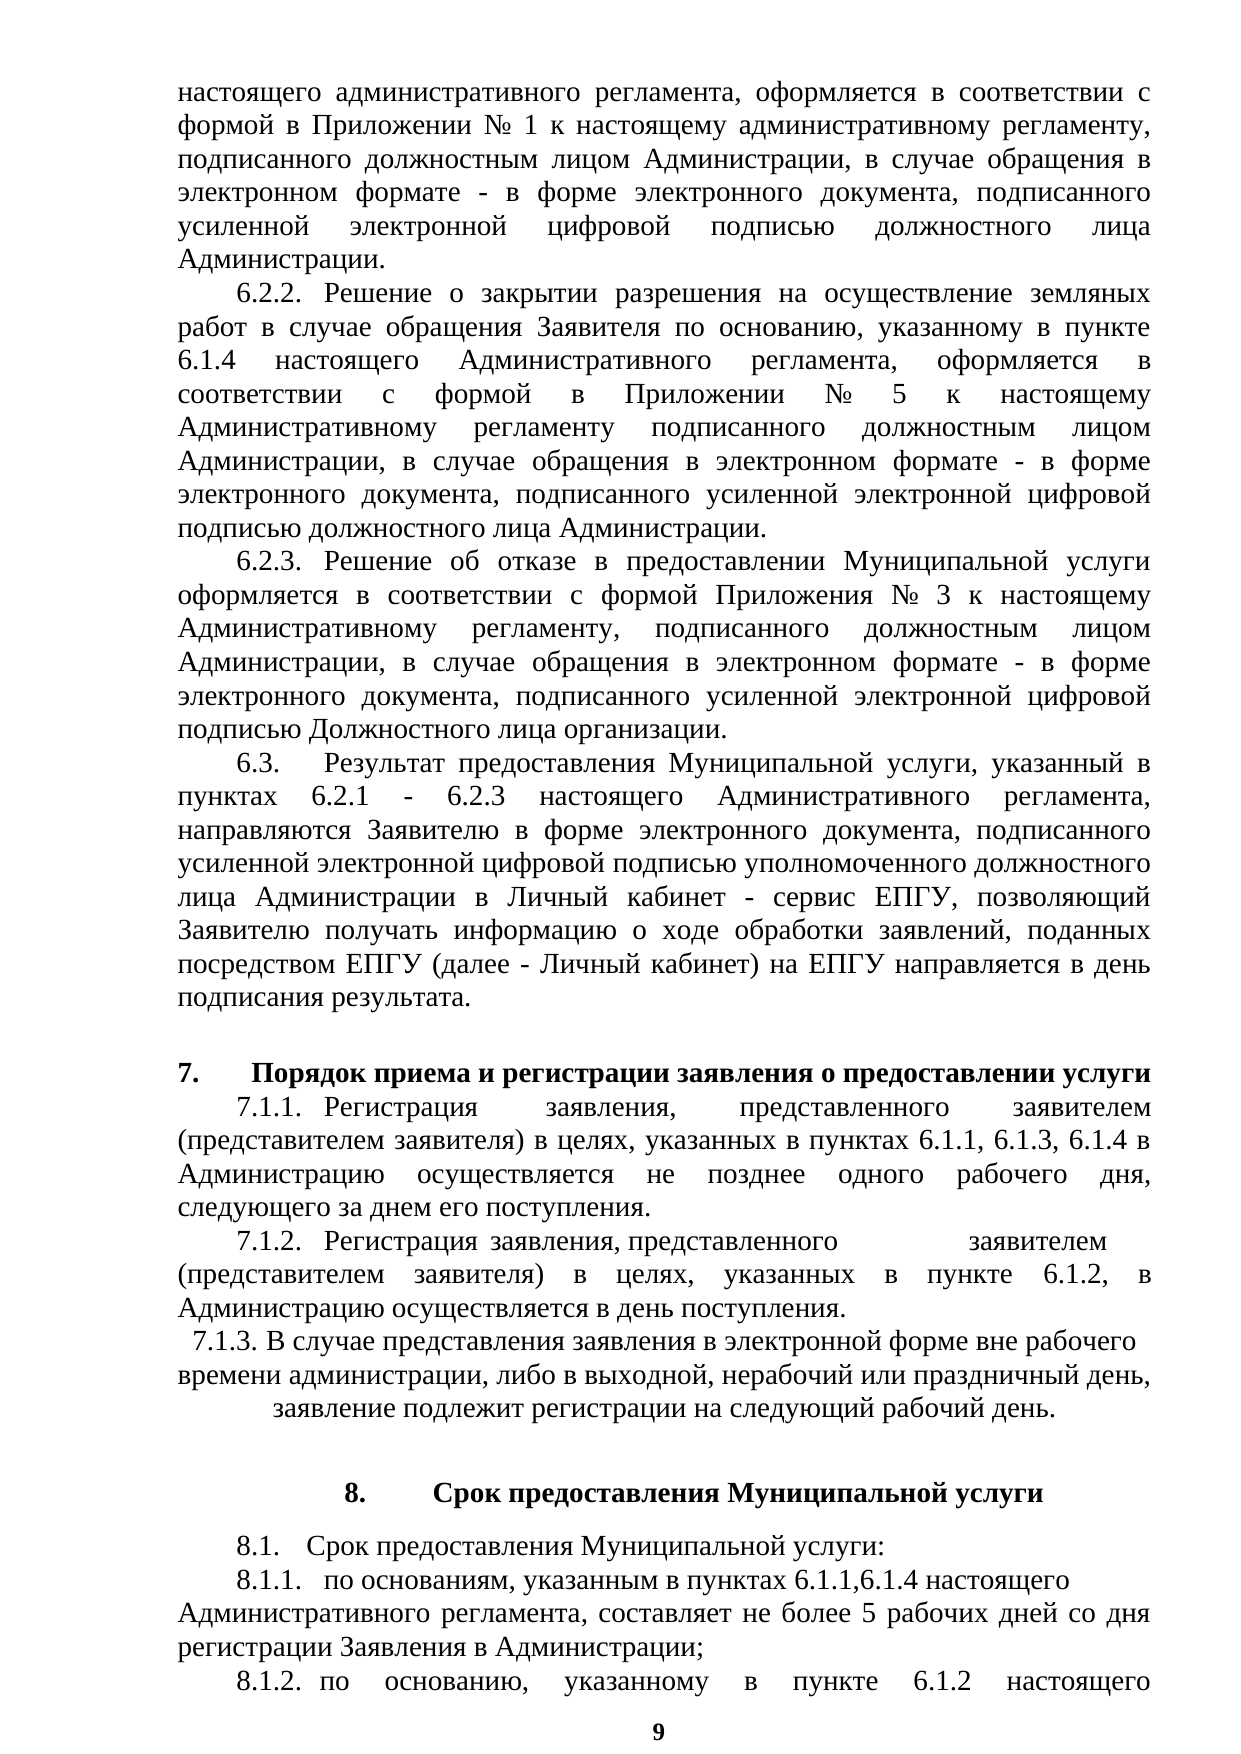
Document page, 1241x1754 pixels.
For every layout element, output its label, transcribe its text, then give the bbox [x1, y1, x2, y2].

list Решение об отказе в предоставлении Муниципальной услуги оформляется в соответствии с формой Приложения № 3 к настоящему Административному регламенту, подписанного должностным лицом Администрации, в случае обращения в электронном формате - в форме электронного документа, подписанного усиленной электронной цифровой подписью Должностного лица организации. [177, 543, 1152, 745]
list В случае представления заявления в электронной форме вне рабочего времени администрации, либо в выходной, нерабочий или праздничный день, заявление подлежит регистрации на следующий рабочий день. [177, 1323, 1152, 1424]
text Административного регламента, составляет не более 5 рабочих дней со дня регистрации Заявления в Администрации; [177, 1596, 1152, 1663]
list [177, 1663, 1152, 1696]
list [177, 74, 1152, 275]
list Срок предоставления Муниципальной услуги: [177, 1528, 1152, 1562]
list Срок предоставления Муниципальной услуги [236, 1475, 1152, 1508]
list Порядок приема и регистрации заявления о предоставлении услуги [177, 1055, 1152, 1089]
list по основаниям, указанным в пунктах 6.1.1,6.1.4 настоящего [177, 1562, 1152, 1596]
list Регистрация заявления, представленного заявителем (представителем заявителя) в целях, указанных в пунктах 6.1.1, 6.1.3, 6.1.4 в Администрацию осуществляется не позднее одного рабочего дня, следующего за днем его поступления. [177, 1089, 1152, 1223]
list Результат предоставления Муниципальной услуги, указанный в пунктах 6.2.1 - 6.2.3 настоящего Административного регламента, направляются Заявителю в форме электронного документа, подписанного усиленной электронной цифровой подписью уполномоченного должностного лица Администрации в Личный кабинет - сервис ЕПГУ, позволяющий Заявителю получать информацию о ходе обработки заявлений, поданных посредством ЕПГУ (далее - Личный кабинет) на ЕПГУ направляется в день подписания результата. [177, 745, 1152, 1013]
list Регистрация заявления, представленного заявителем (представителем заявителя) в целях, указанных в пункте 6.1.2, в Администрацию осуществляется в день поступления. [177, 1223, 1152, 1323]
list Решение о закрытии разрешения на осуществление земляных работ в случае обращения Заявителя по основанию, указанному в пункте 6.1.4 настоящего Административного регламента, оформляется в соответствии с формой в Приложении № 5 к настоящему Административному регламенту подписанного должностным лицом Администрации, в случае обращения в электронном формате - в форме электронного документа, подписанного усиленной электронной цифровой подписью должностного лица Администрации. [177, 275, 1152, 543]
